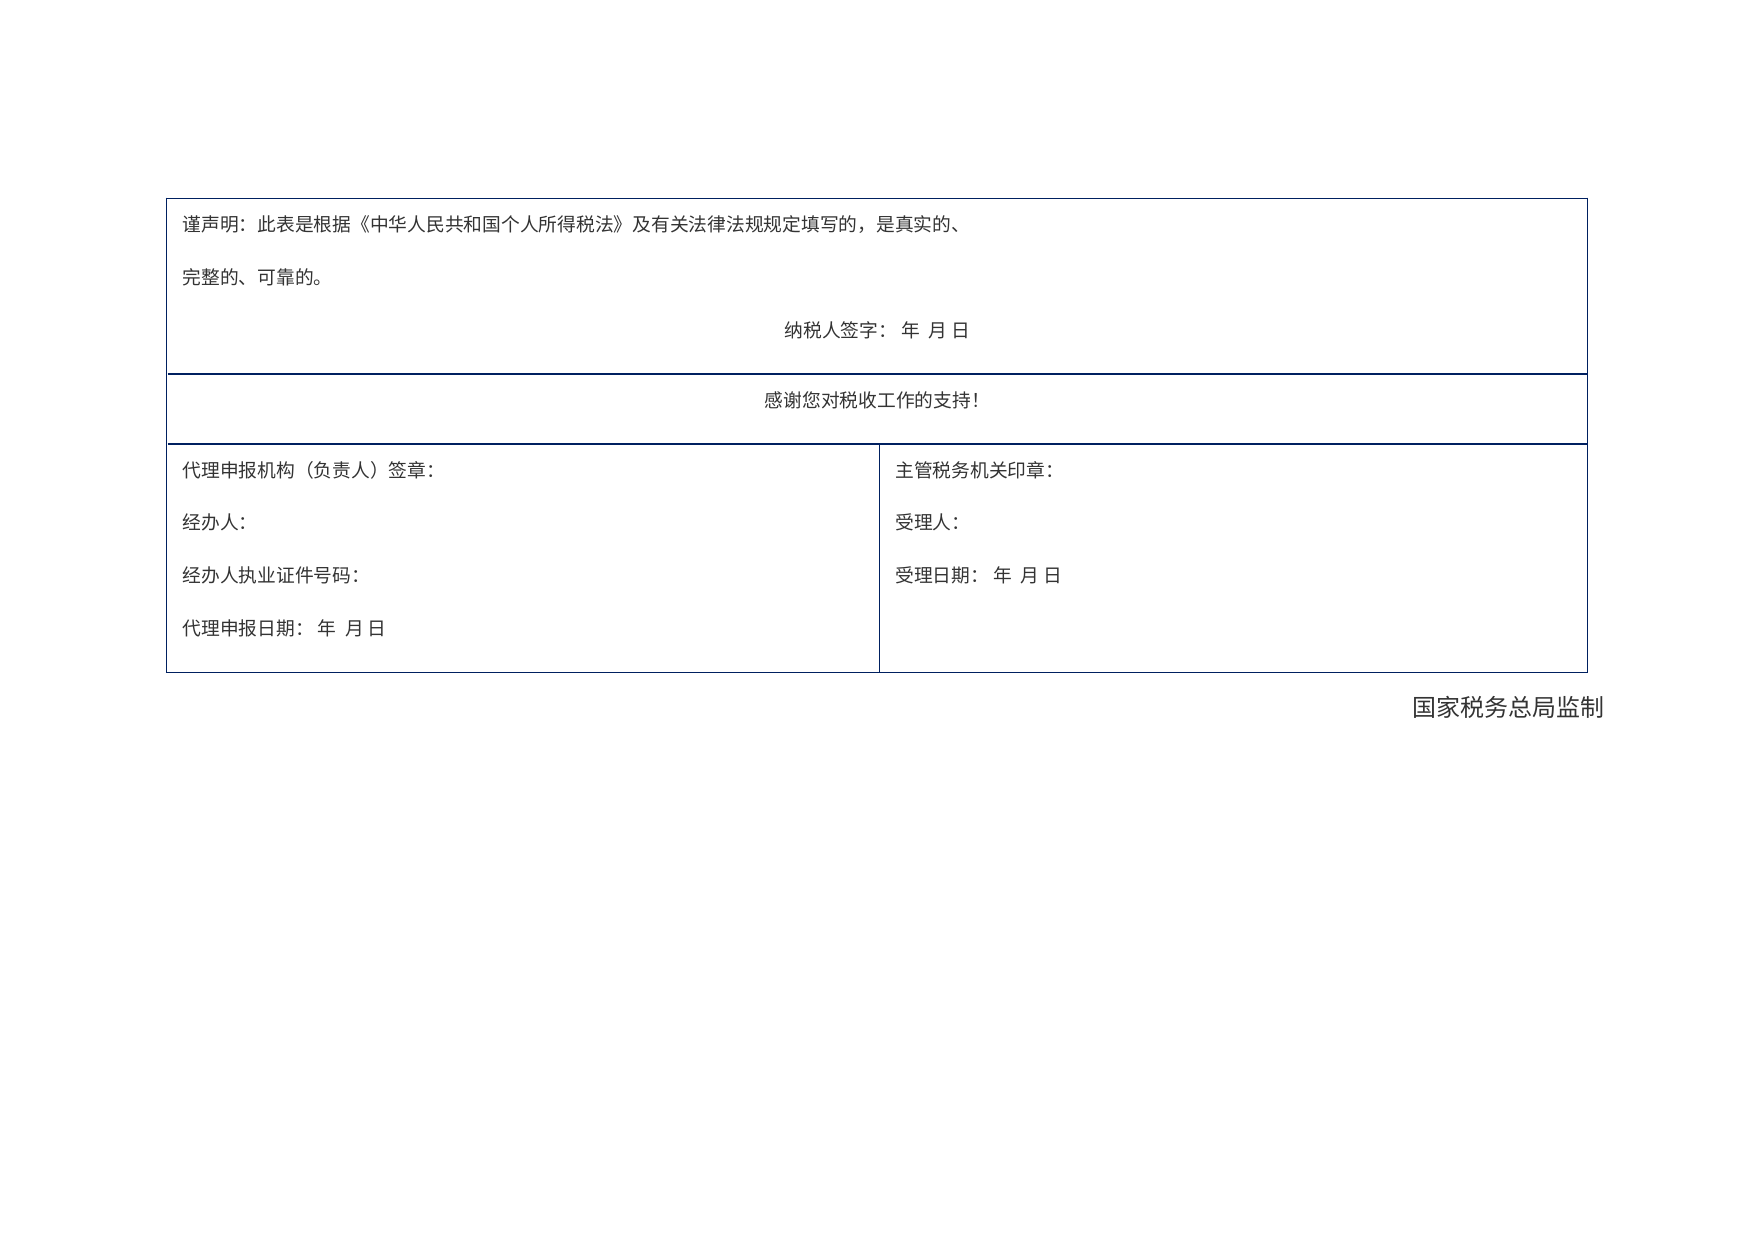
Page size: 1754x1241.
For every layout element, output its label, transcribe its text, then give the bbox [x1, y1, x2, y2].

text 国家税务总局监制 [150, 673, 1604, 738]
table_cell 感谢您对税收工作的支持！ [167, 374, 1587, 443]
table_cell 代理申报机构（负责人）签章： 经办人： 经办人执业证件号码： 代理申报日期： 年 月 日 [167, 444, 879, 672]
table_cell 谨声明：此表是根据《中华人民共和国个人所得税法》及有关法律法规规定填写的，是真实的、 完整的、可靠的。 纳税人签字： 年 月 日 [167, 199, 1587, 373]
table_cell 主管税务机关印章： 受理人： 受理日期： 年 月 日 [880, 445, 1587, 672]
